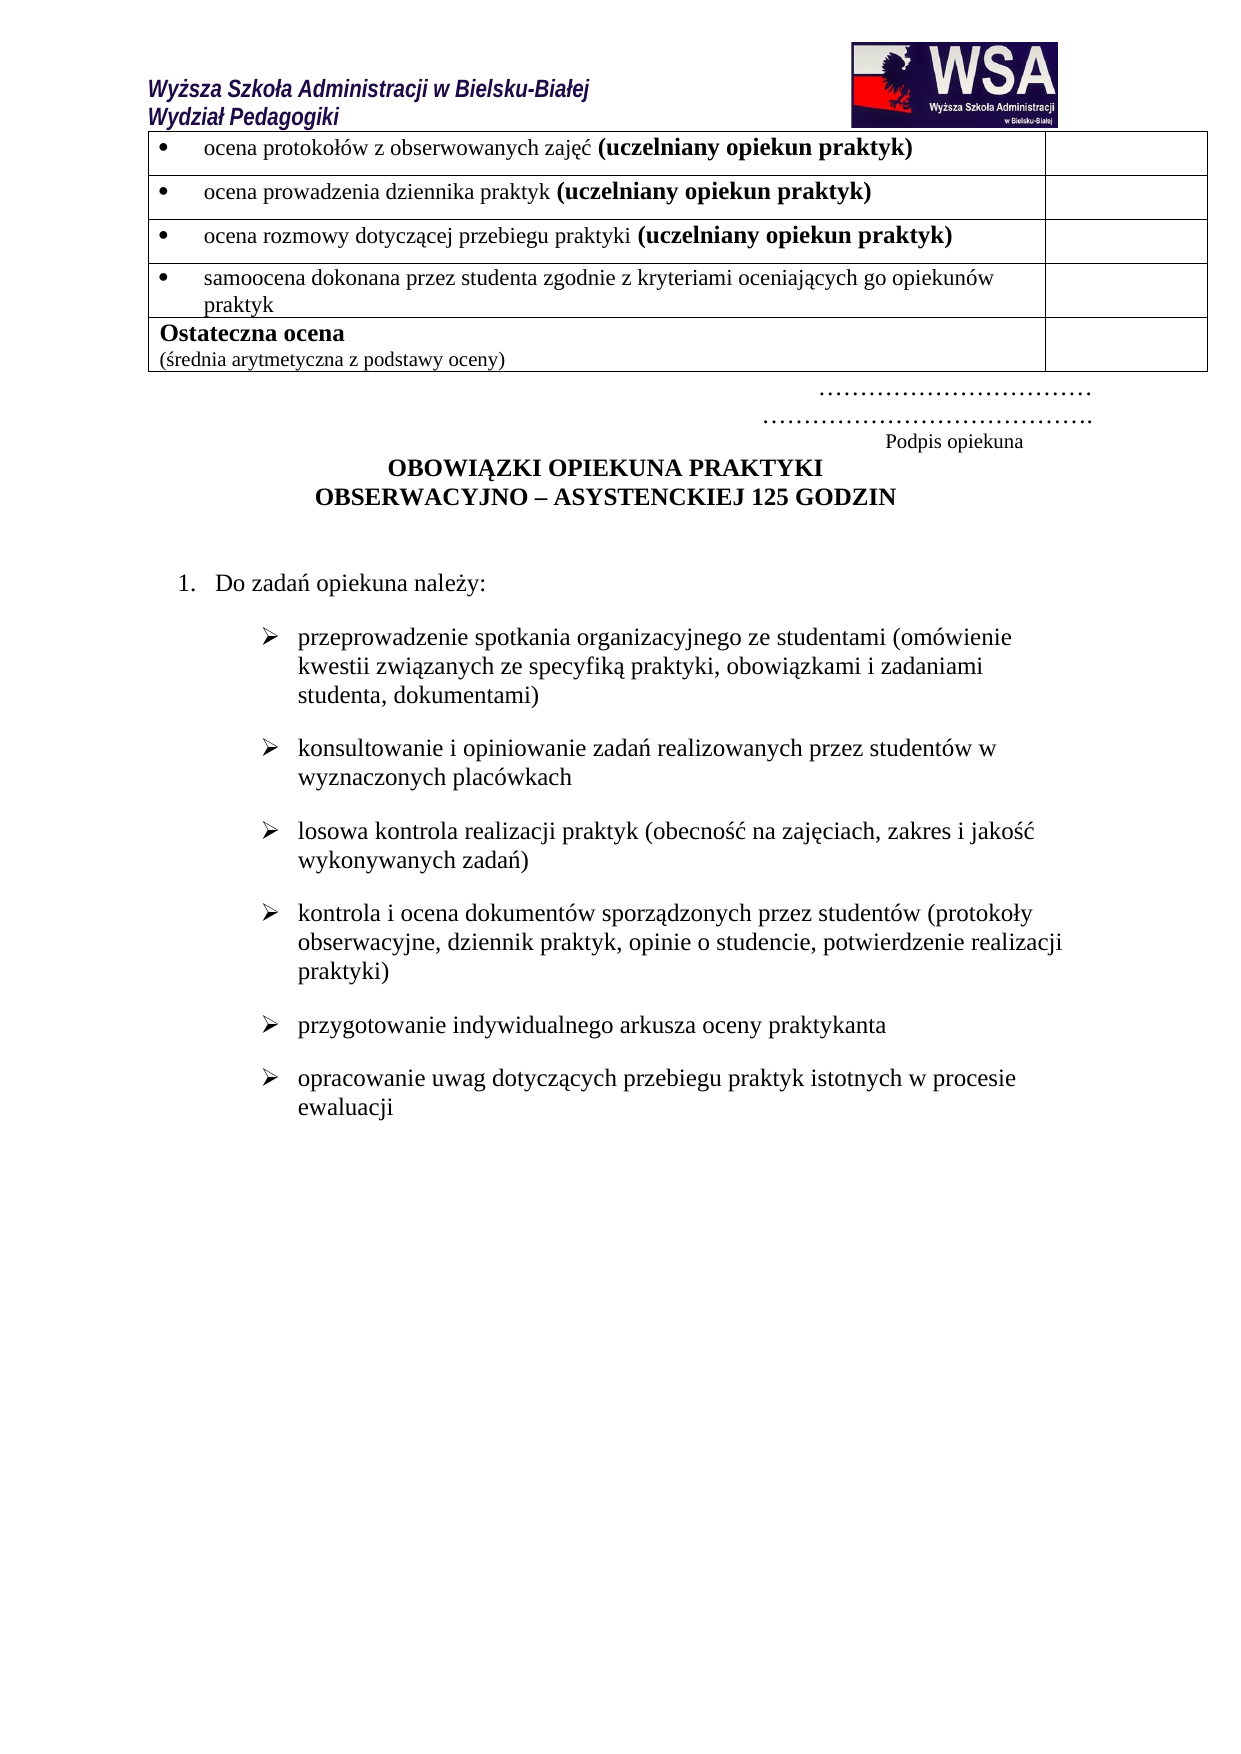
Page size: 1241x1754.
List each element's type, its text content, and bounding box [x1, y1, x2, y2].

table_cell ocena prowadzenia dziennika praktyk (uczelniany opiekun praktyk) [149, 176, 1045, 219]
list kontrola i ocena dokumentów sporządzonych przez studentów (protokoły obserwacyjne, dziennik praktyk, opinie o studencie, potwierdzenie realizacji praktyki) [260, 898, 1063, 985]
list opracowanie uwag dotyczących przebiegu praktyk istotnych w procesie ewaluacji [260, 1063, 1063, 1121]
table_cell ocena protokołów z obserwowanych zajęć (uczelniany opiekun praktyk) [149, 132, 1045, 175]
list przygotowanie indywidualnego arkusza oceny praktykanta [260, 1010, 1063, 1038]
table_cell samoocena dokonana przez studenta zgodnie z kryteriami oceniających go opiekunów praktyk [149, 264, 1045, 317]
text OBSERWACYJNO – ASYSTENCKIEJ 125 GODZIN [148, 482, 1063, 511]
table_cell [1046, 220, 1207, 263]
text OBOWIĄZKI OPIEKUNA PRAKTYKI [148, 453, 1063, 482]
picture [851, 42, 1058, 128]
table_cell [1046, 318, 1207, 371]
list przeprowadzenie spotkania organizacyjnego ze studentami (omówienie kwestii związanych ze specyfiką praktyki, obowiązkami i zadaniami studenta, dokumentami) [260, 622, 1063, 708]
list konsultowanie i opiniowanie zadań realizowanych przez studentów w wyznaczonych placówkach [260, 733, 1063, 791]
table_cell [1046, 176, 1207, 219]
table_cell [1046, 132, 1207, 175]
table_cell ocena rozmowy dotyczącej przebiegu praktyki (uczelniany opiekun praktyk) [149, 220, 1045, 263]
table_cell Ostateczna ocena (średnia arytmetyczna z podstawy oceny) [149, 318, 1045, 371]
table_cell [1046, 264, 1207, 317]
list losowa kontrola realizacji praktyk (obecność na zajęciach, zakres i jakość wykonywanych zadań) [260, 816, 1063, 873]
text Podpis opiekuna [811, 429, 1093, 453]
text ………………………………………………………………. [148, 372, 1093, 429]
list Do zadań opiekuna należy: [177, 568, 1063, 597]
